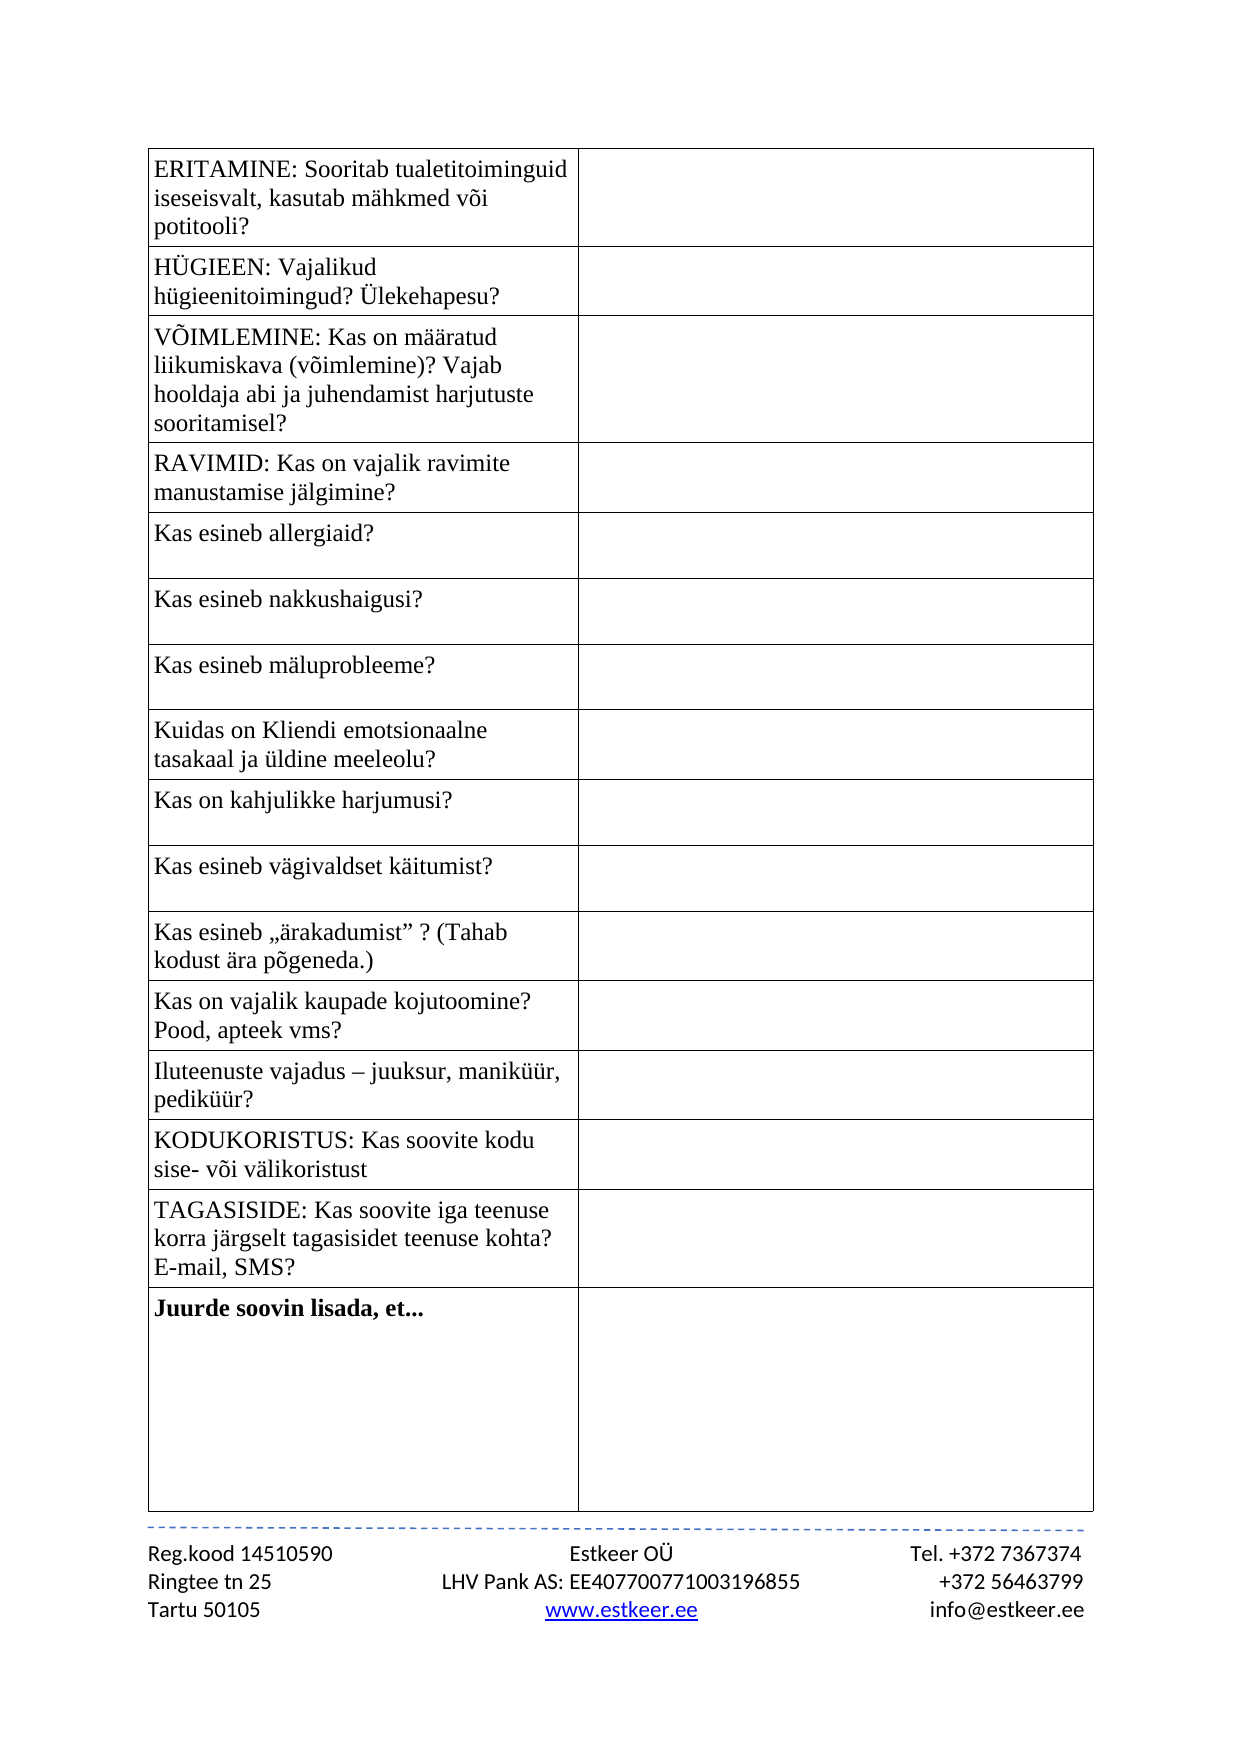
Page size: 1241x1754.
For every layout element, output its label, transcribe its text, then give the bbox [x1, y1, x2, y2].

table_cell [579, 1190, 1093, 1287]
table_cell Kas esineb allergiaid? [149, 513, 578, 578]
table_cell Kas esineb vägivaldset käitumist? [149, 846, 578, 911]
table_cell [579, 316, 1093, 442]
text Ringtee tn 25 LHV Pank AS: EE407700771003196855 +372 56463799 [148, 1567, 1093, 1595]
table_cell [579, 780, 1093, 845]
table_cell ERITAMINE: Sooritab tualetitoiminguid iseseisvalt, kasutab mähkmed või potitooli? [149, 149, 578, 246]
table_cell [579, 645, 1093, 709]
table_cell Kas on kahjulikke harjumusi? [149, 780, 578, 845]
table_cell VÕIMLEMINE: Kas on määratud liikumiskava (võimlemine)? Vajab hooldaja abi ja juhendamist harjutuste sooritamisel? [149, 316, 578, 442]
table_cell [579, 710, 1093, 779]
table_cell [579, 912, 1093, 980]
table_cell KODUKORISTUS: Kas soovite kodu sise- või välikoristust [149, 1120, 578, 1188]
table_cell [579, 1120, 1093, 1188]
table_cell [579, 443, 1093, 512]
table_cell [579, 579, 1093, 643]
table_cell Iluteenuste vajadus – juuksur, maniküür, pediküür? [149, 1051, 578, 1119]
text Reg.kood 14510590 Estkeer OÜ Tel. +372 7367374 [148, 1539, 1093, 1567]
table_cell [579, 846, 1093, 911]
table_cell [579, 513, 1093, 578]
table_cell HÜGIEEN: Vajalikud hügieenitoimingud? Ülekehapesu? [149, 247, 578, 315]
table_cell [579, 149, 1093, 246]
table_cell [579, 1051, 1093, 1119]
table_cell RAVIMID: Kas on vajalik ravimite manustamise jälgimine? [149, 443, 578, 512]
table_cell Juurde soovin lisada, et... [149, 1288, 578, 1511]
table_cell TAGASISIDE: Kas soovite iga teenuse korra järgselt tagasisidet teenuse kohta? E-mail, SMS? [149, 1190, 578, 1287]
table_cell [579, 247, 1093, 315]
table_cell Kuidas on Kliendi emotsionaalne tasakaal ja üldine meeleolu? [149, 710, 578, 779]
table_cell [579, 981, 1093, 1049]
table_cell Kas esineb nakkushaigusi? [149, 579, 578, 643]
text Tartu 50105 www.estkeer.ee info@estkeer.ee [148, 1595, 1093, 1623]
table_cell [579, 1288, 1093, 1511]
table_cell Kas esineb „ärakadumist” ? (Tahab kodust ära põgeneda.) [149, 912, 578, 980]
table_cell Kas on vajalik kaupade kojutoomine? Pood, apteek vms? [149, 981, 578, 1049]
table_cell Kas esineb mäluprobleeme? [149, 645, 578, 709]
